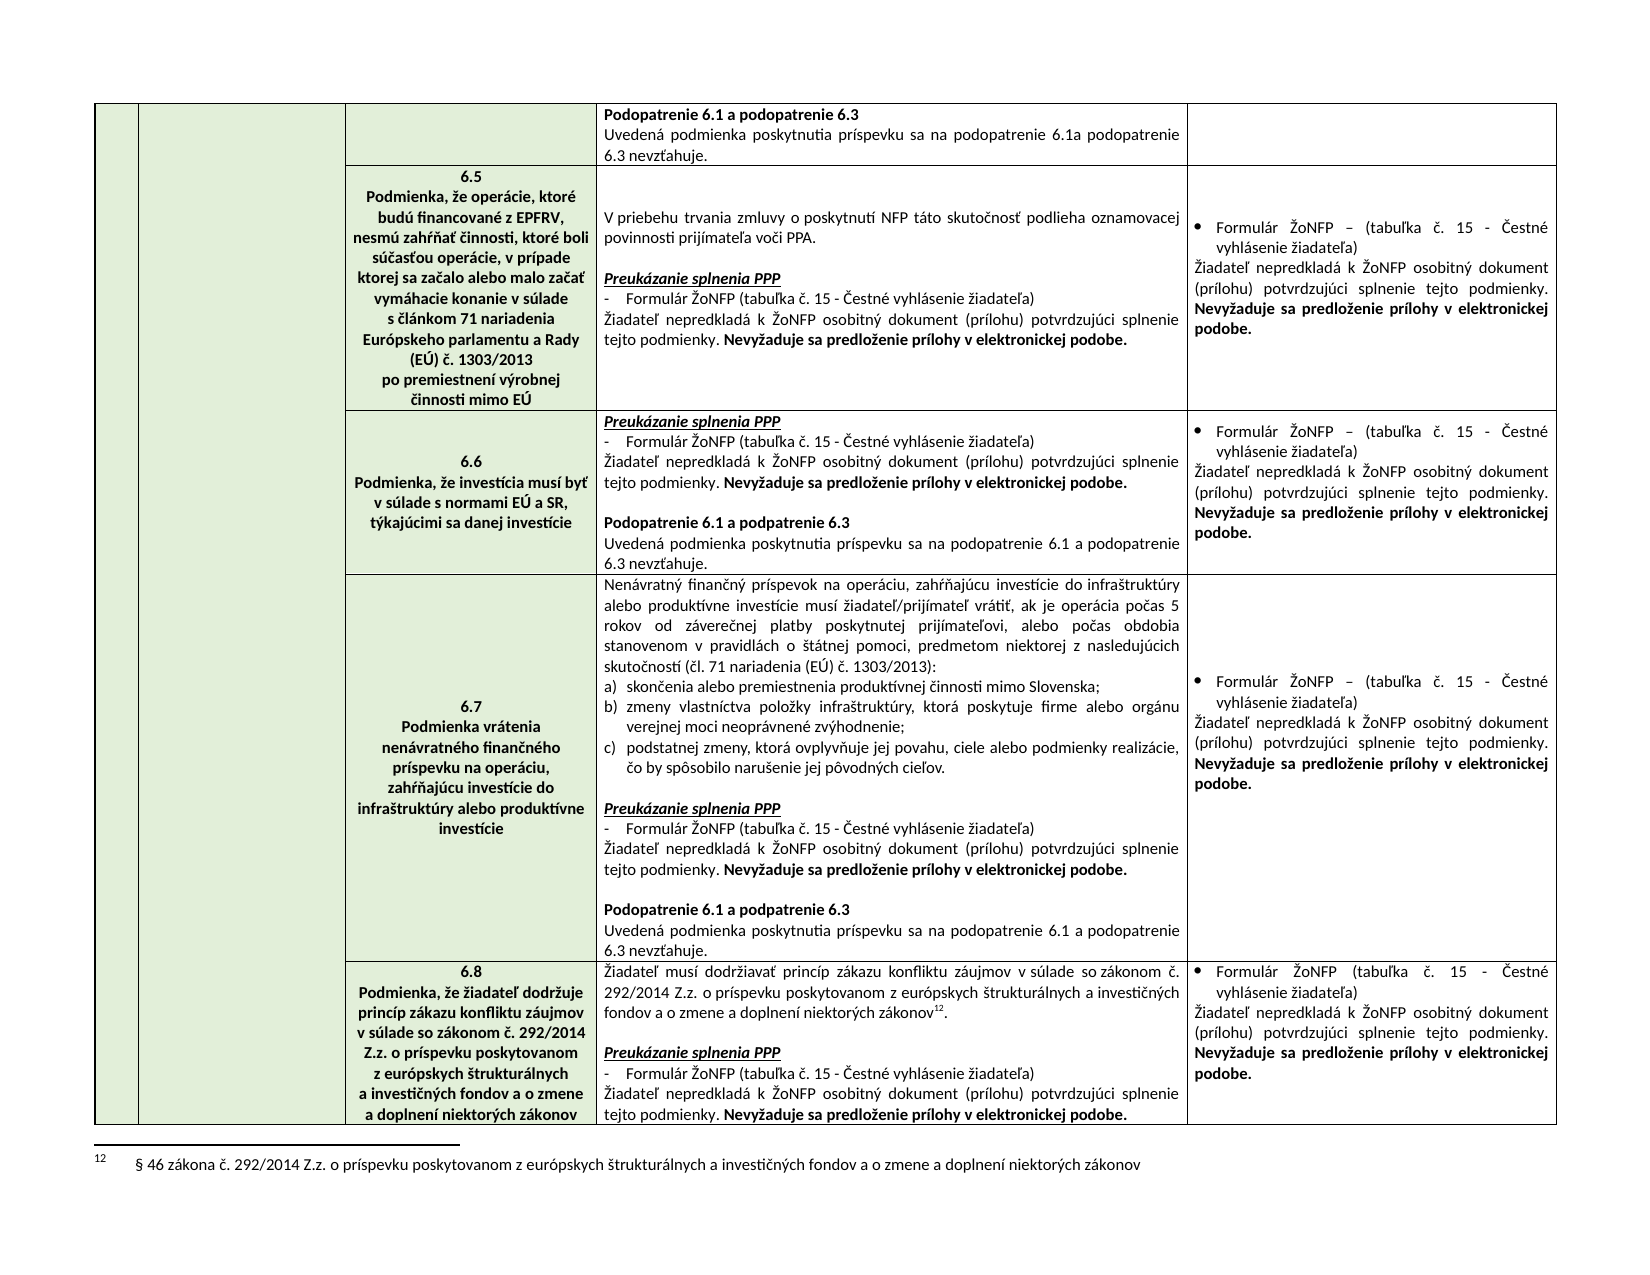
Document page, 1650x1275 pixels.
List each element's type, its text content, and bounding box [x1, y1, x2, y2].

table_cell Formulár ŽoNFP – (tabuľka č. 15 - Čestné vyhlásenie žiadateľa) Žiadateľ nepredkladá k ŽoNFP osobitný dokument (prílohu) potvrdzujúci splnenie tejto podmienky. Nevyžaduje sa predloženie prílohy v elektronickej podobe. [1188, 166, 1556, 410]
table_cell 6.8 Podmienka, že žiadateľ dodržuje princíp zákazu konfliktu záujmov v súlade so zákonom č. 292/2014 Z.z. o príspevku poskytovanom z európskych štrukturálnych a investičných fondov a o zmene a doplnení niektorých zákonov [346, 962, 596, 1124]
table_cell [346, 104, 596, 165]
table_cell Žiadateľ musí dodržiavať princíp zákazu konfliktu záujmov v súlade so zákonom č. 292/2014 Z.z. o príspevku poskytovanom z európskych štrukturálnych a investičných fondov a o zmene a doplnení niektorých zákonov. Preukázanie splnenia PPP Formulár ŽoNFP (tabuľka č. 15 - Čestné vyhlásenie žiadateľa) Žiadateľ nepredkladá k ŽoNFP osobitný dokument (prílohu) potvrdzujúci splnenie tejto podmienky. Nevyžaduje sa predloženie prílohy v elektronickej podobe. [597, 962, 1187, 1124]
table_cell Formulár ŽoNFP (tabuľka č. 15 - Čestné vyhlásenie žiadateľa) Žiadateľ nepredkladá k ŽoNFP osobitný dokument (prílohu) potvrdzujúci splnenie tejto podmienky. Nevyžaduje sa predloženie prílohy v elektronickej podobe. [1188, 962, 1556, 1124]
table_cell Preukázanie splnenia PPP Formulár ŽoNFP (tabuľka č. 15 - Čestné vyhlásenie žiadateľa) Žiadateľ nepredkladá k ŽoNFP osobitný dokument (prílohu) potvrdzujúci splnenie tejto podmienky. Nevyžaduje sa predloženie prílohy v elektronickej podobe. Podopatrenie 6.1 a podpatrenie 6.3 Uvedená podmienka poskytnutia príspevku sa na podopatrenie 6.1 a podopatrenie 6.3 nevzťahuje. [597, 411, 1187, 573]
table_cell V priebehu trvania zmluvy o poskytnutí NFP táto skutočnosť podlieha oznamovacej povinnosti prijímateľa voči PPA. Preukázanie splnenia PPP Formulár ŽoNFP (tabuľka č. 15 - Čestné vyhlásenie žiadateľa) Žiadateľ nepredkladá k ŽoNFP osobitný dokument (prílohu) potvrdzujúci splnenie tejto podmienky. Nevyžaduje sa predloženie prílohy v elektronickej podobe. [597, 166, 1187, 410]
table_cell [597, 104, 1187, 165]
table_cell Formulár ŽoNFP – (tabuľka č. 15 - Čestné vyhlásenie žiadateľa) Žiadateľ nepredkladá k ŽoNFP osobitný dokument (prílohu) potvrdzujúci splnenie tejto podmienky. Nevyžaduje sa predloženie prílohy v elektronickej podobe. [1188, 411, 1556, 573]
table_cell 6.7 Podmienka vrátenia nenávratného finančného príspevku na operáciu, zahŕňajúcu investície do infraštruktúry alebo produktívne investície [346, 575, 596, 961]
table_cell Nenávratný finančný príspevok na operáciu, zahŕňajúcu investície do infraštruktúry alebo produktívne investície musí žiadateľ/prijímateľ vrátiť, ak je operácia počas 5 rokov od záverečnej platby poskytnutej prijímateľovi, alebo počas obdobia stanovenom v pravidlách o štátnej pomoci, predmetom niektorej z nasledujúcich skutočností (čl. 71 nariadenia (EÚ) č. 1303/2013): skončenia alebo premiestnenia produktívnej činnosti mimo Slovenska; zmeny vlastníctva položky infraštruktúry, ktorá poskytuje firme alebo orgánu verejnej moci neoprávnené zvýhodnenie; podstatnej zmeny, ktorá ovplyvňuje jej povahu, ciele alebo podmienky realizácie, čo by spôsobilo narušenie jej pôvodných cieľov. Preukázanie splnenia PPP Formulár ŽoNFP (tabuľka č. 15 - Čestné vyhlásenie žiadateľa) Žiadateľ nepredkladá k ŽoNFP osobitný dokument (prílohu) potvrdzujúci splnenie tejto podmienky. Nevyžaduje sa predloženie prílohy v elektronickej podobe. Podopatrenie 6.1 a podpatrenie 6.3 Uvedená podmienka poskytnutia príspevku sa na podopatrenie 6.1 a podopatrenie 6.3 nevzťahuje. [597, 575, 1187, 961]
table_cell 6.6 Podmienka, že investícia musí byť v súlade s normami EÚ a SR, týkajúcimi sa danej investície [346, 411, 596, 573]
table_cell 6.5 Podmienka, že operácie, ktoré budú financované z EPFRV, nesmú zahŕňať činnosti, ktoré boli súčasťou operácie, v prípade ktorej sa začalo alebo malo začať vymáhacie konanie v súlade s článkom 71 nariadenia Európskeho parlamentu a Rady (EÚ) č. 1303/2013 po premiestnení výrobnej činnosti mimo EÚ [346, 166, 596, 410]
table_cell Formulár ŽoNFP – (tabuľka č. 15 - Čestné vyhlásenie žiadateľa) Žiadateľ nepredkladá k ŽoNFP osobitný dokument (prílohu) potvrdzujúci splnenie tejto podmienky. Nevyžaduje sa predloženie prílohy v elektronickej podobe. [1188, 575, 1556, 961]
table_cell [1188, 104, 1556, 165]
